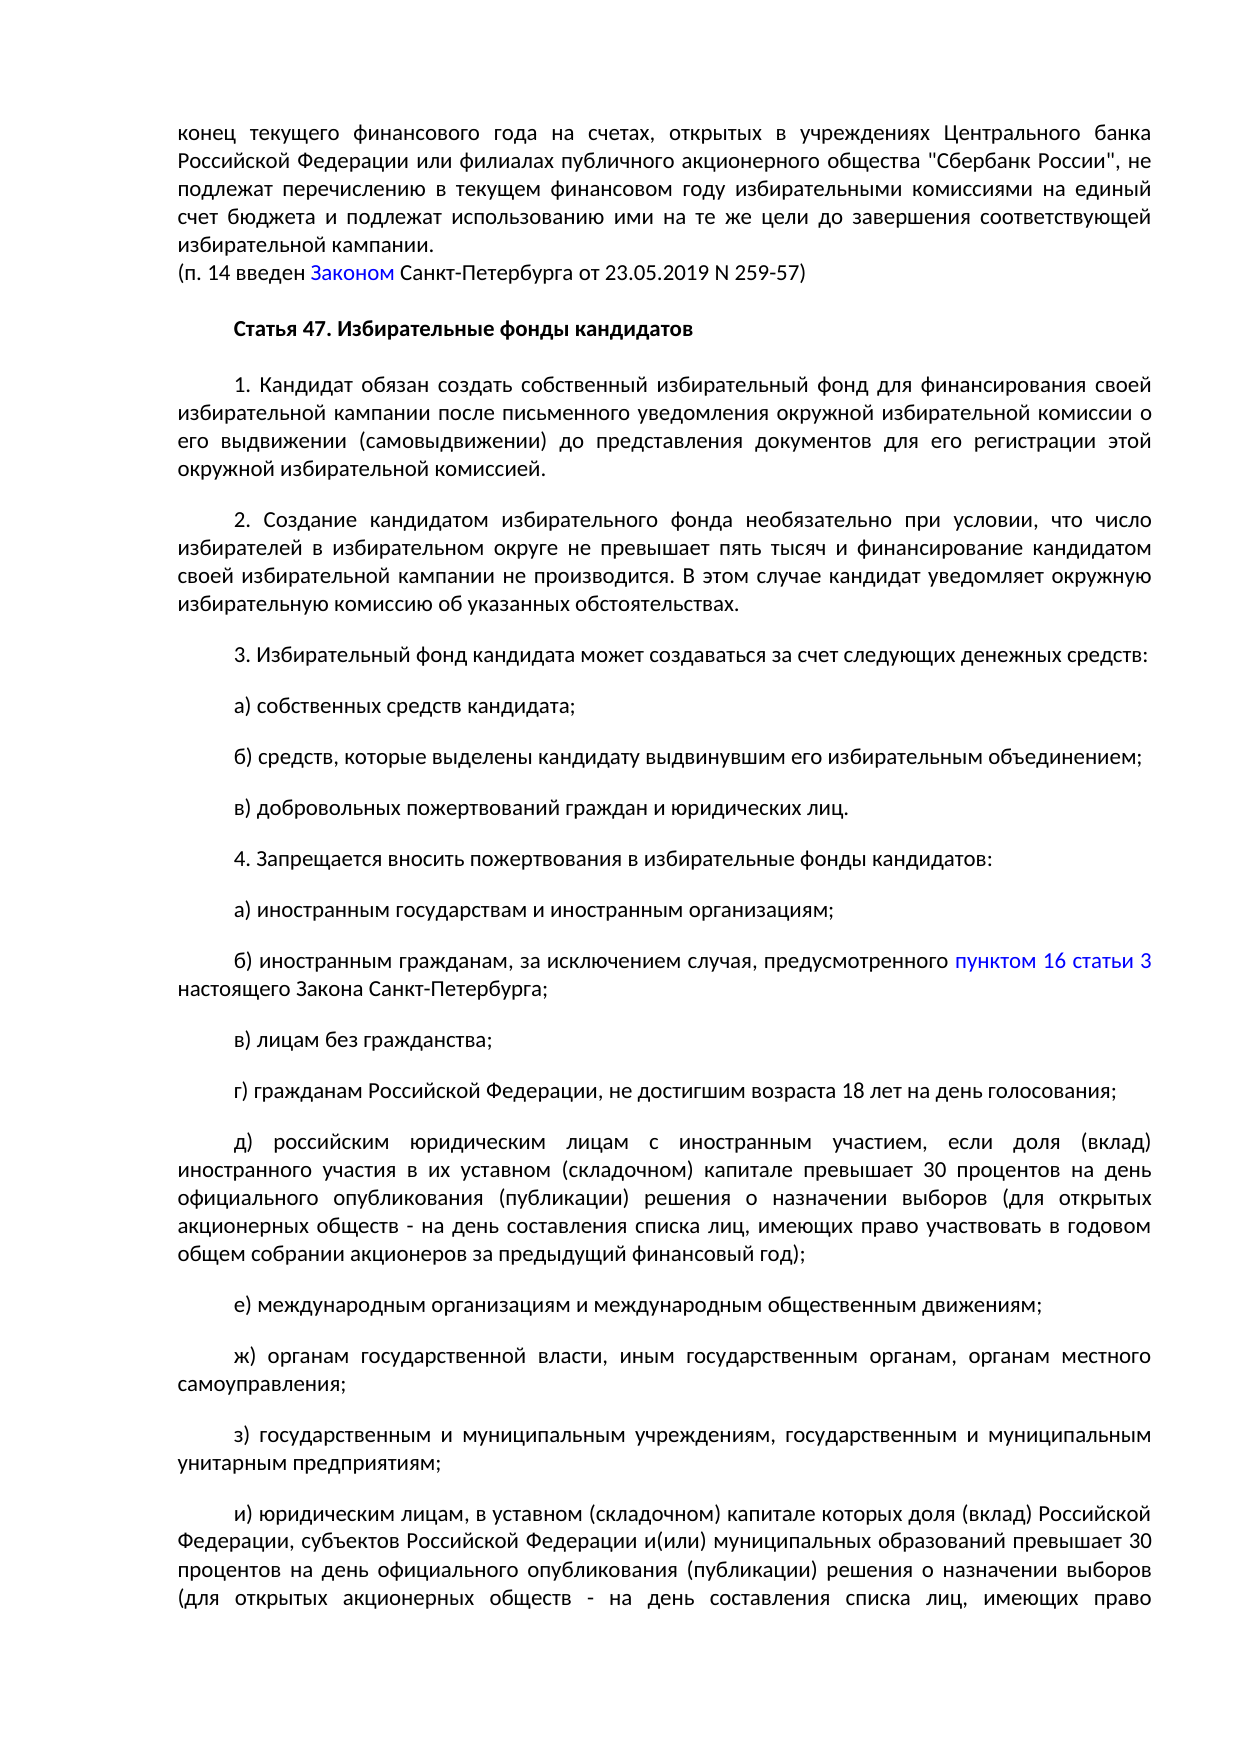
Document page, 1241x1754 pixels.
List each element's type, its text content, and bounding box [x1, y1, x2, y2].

text (п. 14 введен Законом Санкт-Петербурга от 23.05.2019 N 259-57) [177, 258, 1152, 286]
text е) международным организациям и международным общественным движениям; [177, 1290, 1152, 1318]
text в) лицам без гражданства; [177, 1025, 1152, 1053]
text ж) органам государственной власти, иным государственным органам, органам местного самоуправления; [177, 1341, 1152, 1397]
text 4. Запрещается вносить пожертвования в избирательные фонды кандидатов: [177, 844, 1152, 872]
title Статья 47. Избирательные фонды кандидатов [177, 314, 1152, 342]
text 2. Создание кандидатом избирательного фонда необязательно при условии, что число избирателей в избирательном округе не превышает пять тысяч и финансирование кандидатом своей избирательной кампании не производится. В этом случае кандидат уведомляет окружную избирательную комиссию об указанных обстоятельствах. [177, 505, 1152, 617]
text 3. Избирательный фонд кандидата может создаваться за счет следующих денежных средств: [177, 640, 1152, 668]
text а) собственных средств кандидата; [177, 691, 1152, 719]
text в) добровольных пожертвований граждан и юридических лиц. [177, 793, 1152, 821]
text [177, 1499, 1152, 1611]
text а) иностранным государствам и иностранным организациям; [177, 895, 1152, 923]
text 1. Кандидат обязан создать собственный избирательный фонд для финансирования своей избирательной кампании после письменного уведомления окружной избирательной комиссии о его выдвижении (самовыдвижении) до представления документов для его регистрации этой окружной избирательной комиссией. [177, 370, 1152, 482]
text д) российским юридическим лицам с иностранным участием, если доля (вклад) иностранного участия в их уставном (складочном) капитале превышает 30 процентов на день официального опубликования (публикации) решения о назначении выборов (для открытых акционерных обществ - на день составления списка лиц, имеющих право участвовать в годовом общем собрании акционеров за предыдущий финансовый год); [177, 1127, 1152, 1267]
text г) гражданам Российской Федерации, не достигшим возраста 18 лет на день голосования; [177, 1076, 1152, 1104]
text б) средств, которые выделены кандидату выдвинувшим его избирательным объединением; [177, 742, 1152, 770]
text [177, 118, 1152, 258]
text з) государственным и муниципальным учреждениям, государственным и муниципальным унитарным предприятиям; [177, 1420, 1152, 1476]
text б) иностранным гражданам, за исключением случая, предусмотренного пунктом 16 статьи 3 настоящего Закона Санкт-Петербурга; [177, 946, 1152, 1002]
